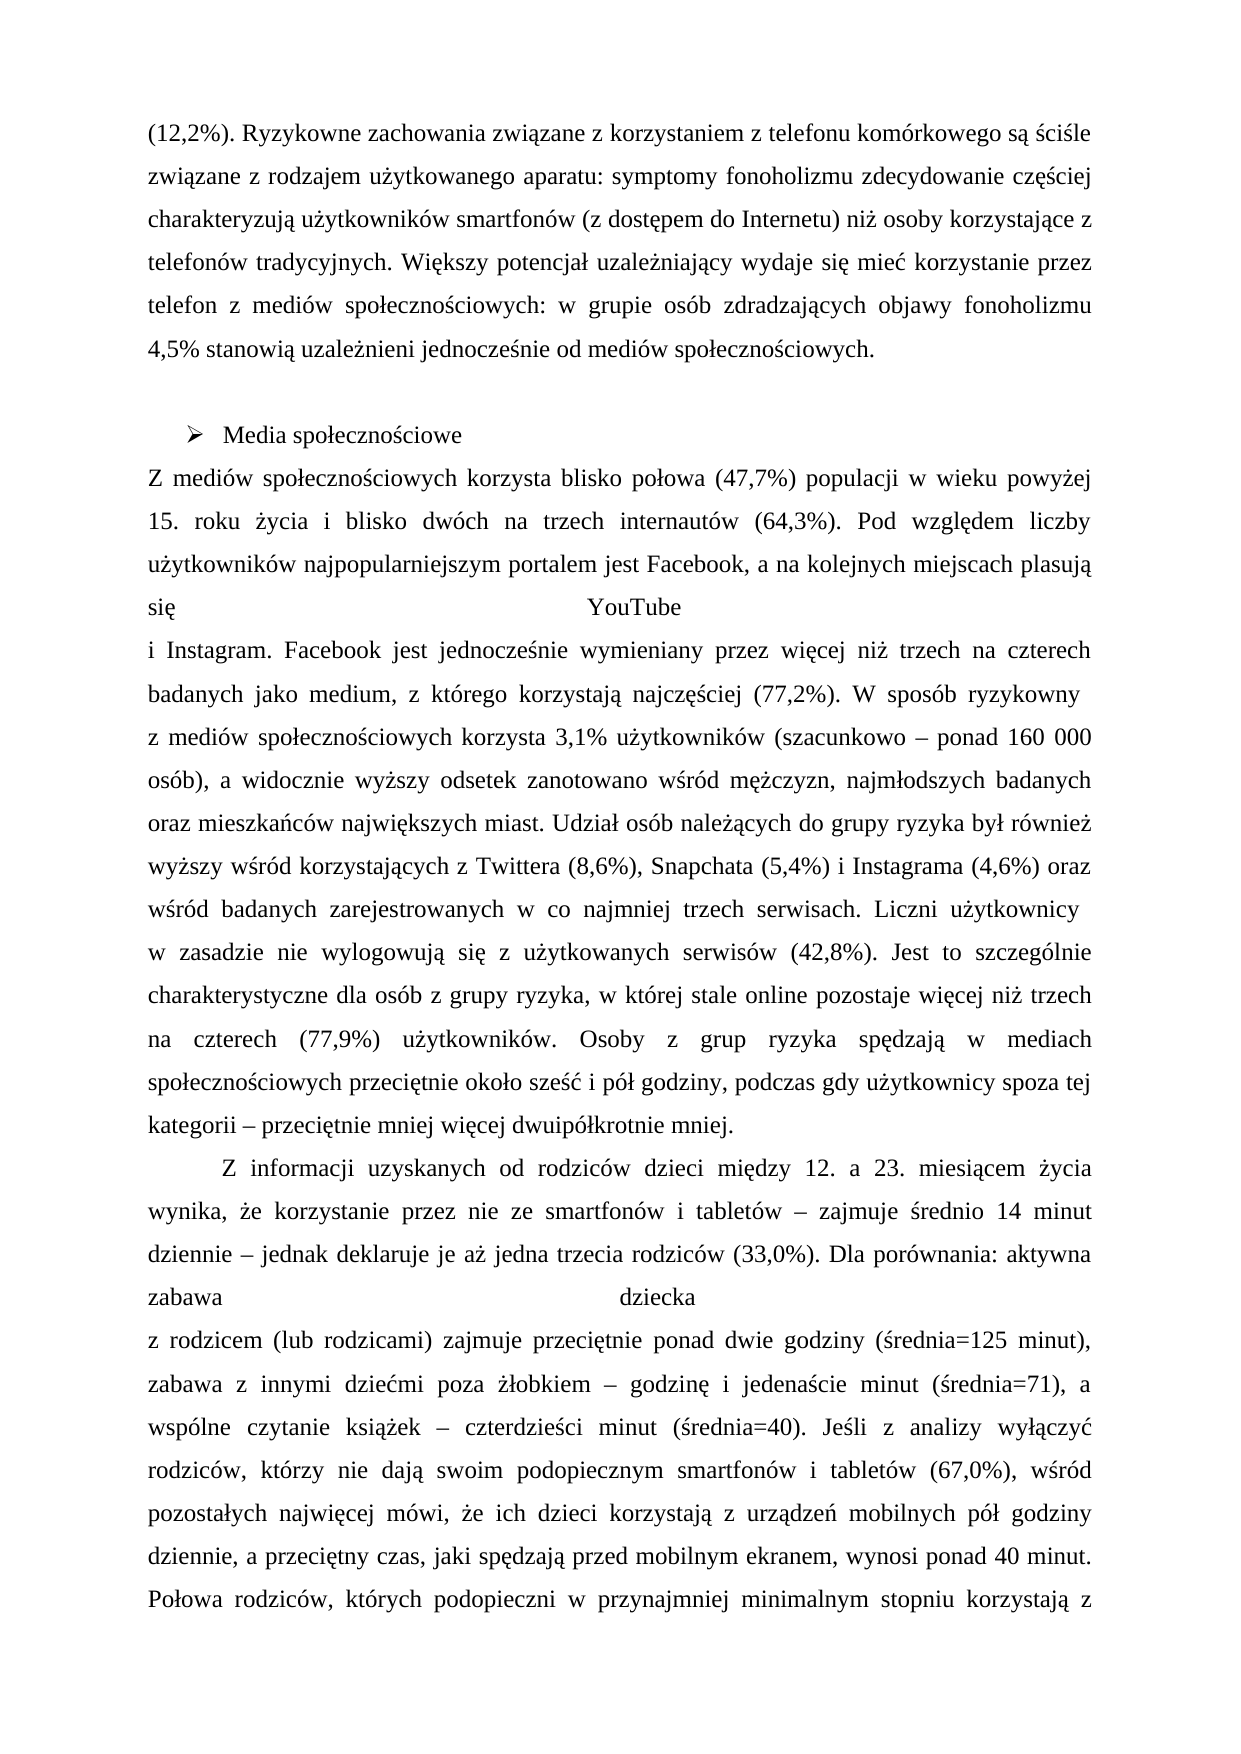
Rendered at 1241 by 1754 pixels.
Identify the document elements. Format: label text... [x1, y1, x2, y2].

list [148, 1153, 1092, 1613]
text Z mediów społecznościowych korzysta blisko połowa (47,7%) populacji w wieku powyżej 15. roku życia i blisko dwóch na trzech internautów (64,3%). Pod względem liczby użytkowników najpopularniejszym portalem jest Facebook, a na kolejnych miejscach plasują się YouTube i Instagram. Facebook jest jednocześnie wymieniany przez więcej niż trzech na czterech badanych jako medium, z którego korzystają najczęściej (77,2%). W sposób ryzykowny z mediów społecznościowych korzysta 3,1% użytkowników (szacunkowo – ponad 160 000 osób), a widocznie wyższy odsetek zanotowano wśród mężczyzn, najmłodszych badanych oraz mieszkańców największych miast. Udział osób należących do grupy ryzyka był również wyższy wśród korzystających z Twittera (8,6%), Snapchata (5,4%) i Instagrama (4,6%) oraz wśród badanych zarejestrowanych w co najmniej trzech serwisach. Liczni użytkownicy w zasadzie nie wylogowują się z użytkowanych serwisów (42,8%). Jest to szczególnie charakterystyczne dla osób z grupy ryzyka, w której stale online pozostaje więcej niż trzech na czterech (77,9%) użytkowników. Osoby z grup ryzyka spędzają w mediach społecznościowych przeciętnie około sześć i pół godziny, podczas gdy użytkownicy spoza tej kategorii – przeciętnie mniej więcej dwuipółkrotnie mniej. [148, 463, 1092, 1139]
list Media społecznościowe [185, 420, 1092, 449]
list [148, 118, 1092, 362]
